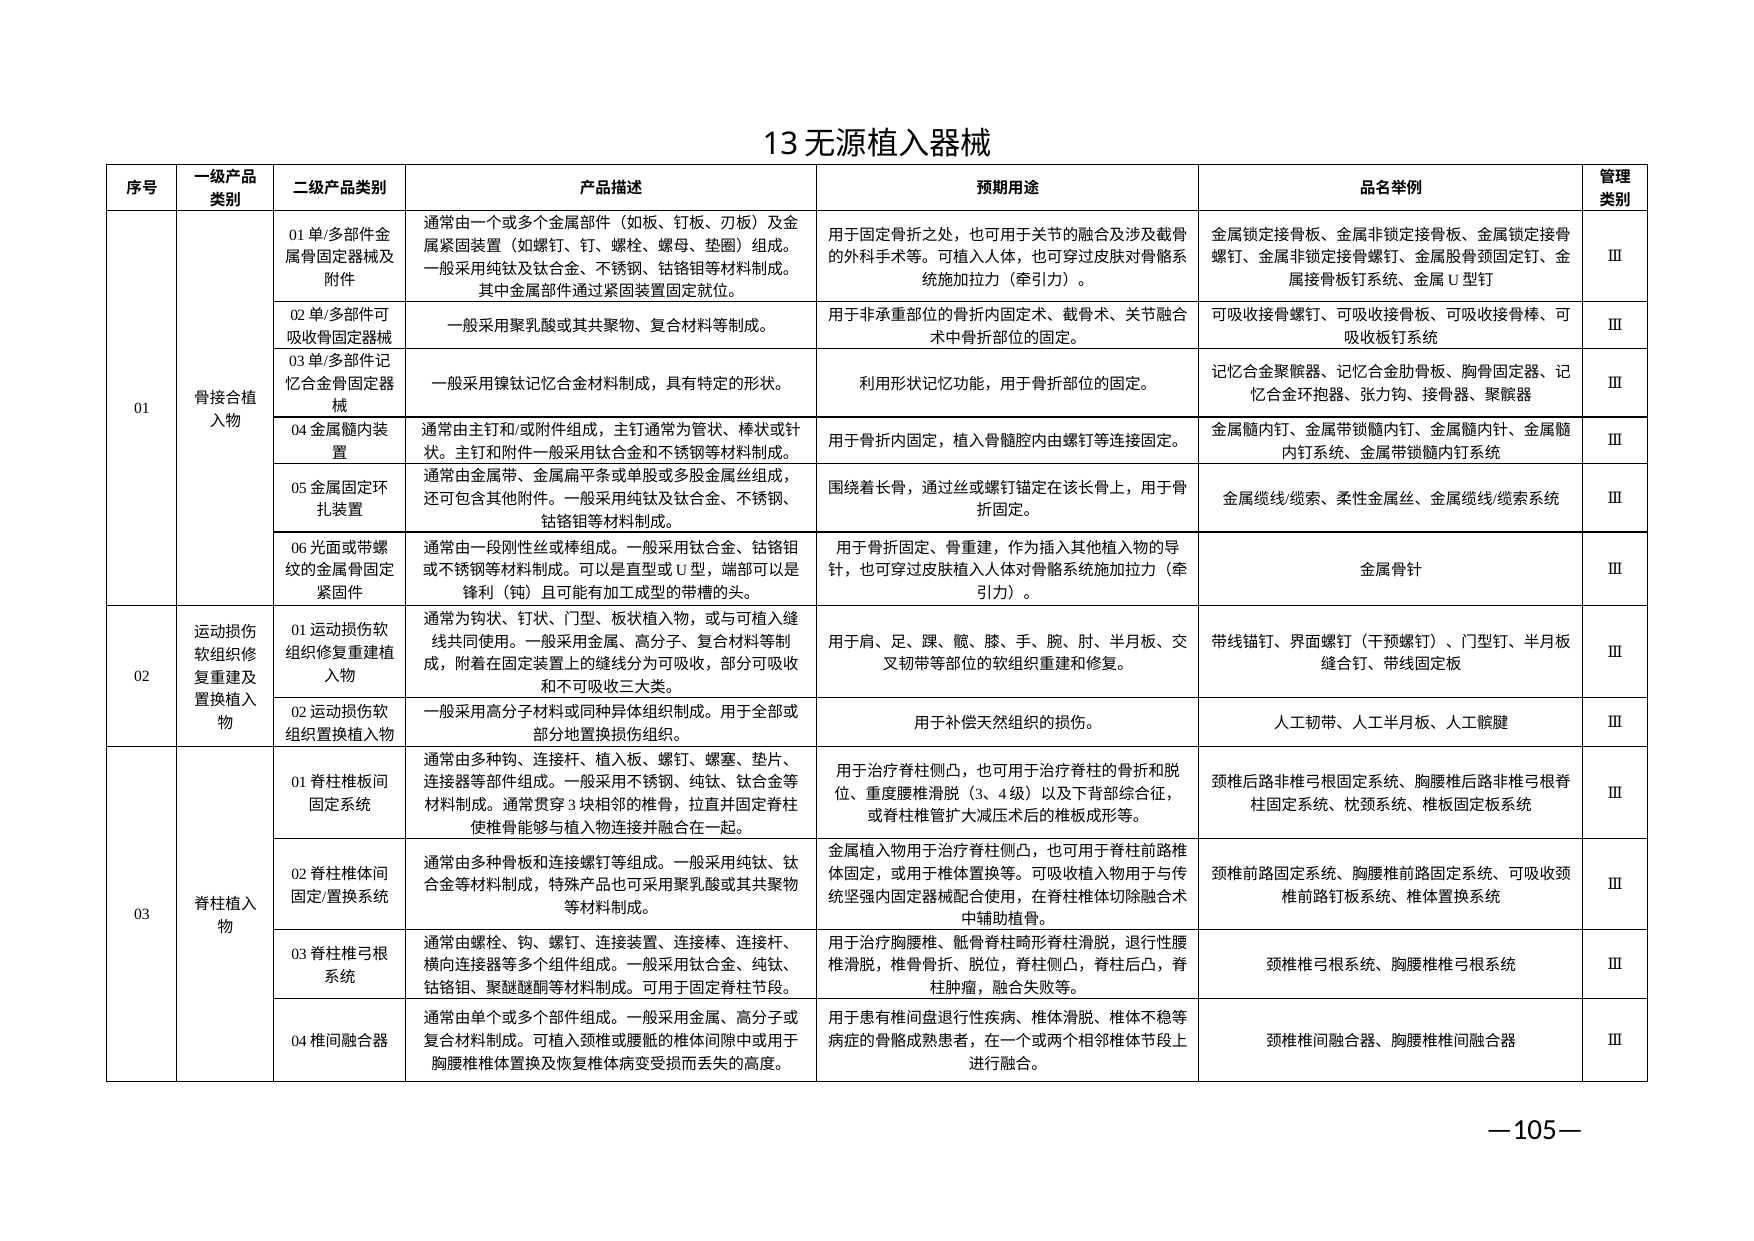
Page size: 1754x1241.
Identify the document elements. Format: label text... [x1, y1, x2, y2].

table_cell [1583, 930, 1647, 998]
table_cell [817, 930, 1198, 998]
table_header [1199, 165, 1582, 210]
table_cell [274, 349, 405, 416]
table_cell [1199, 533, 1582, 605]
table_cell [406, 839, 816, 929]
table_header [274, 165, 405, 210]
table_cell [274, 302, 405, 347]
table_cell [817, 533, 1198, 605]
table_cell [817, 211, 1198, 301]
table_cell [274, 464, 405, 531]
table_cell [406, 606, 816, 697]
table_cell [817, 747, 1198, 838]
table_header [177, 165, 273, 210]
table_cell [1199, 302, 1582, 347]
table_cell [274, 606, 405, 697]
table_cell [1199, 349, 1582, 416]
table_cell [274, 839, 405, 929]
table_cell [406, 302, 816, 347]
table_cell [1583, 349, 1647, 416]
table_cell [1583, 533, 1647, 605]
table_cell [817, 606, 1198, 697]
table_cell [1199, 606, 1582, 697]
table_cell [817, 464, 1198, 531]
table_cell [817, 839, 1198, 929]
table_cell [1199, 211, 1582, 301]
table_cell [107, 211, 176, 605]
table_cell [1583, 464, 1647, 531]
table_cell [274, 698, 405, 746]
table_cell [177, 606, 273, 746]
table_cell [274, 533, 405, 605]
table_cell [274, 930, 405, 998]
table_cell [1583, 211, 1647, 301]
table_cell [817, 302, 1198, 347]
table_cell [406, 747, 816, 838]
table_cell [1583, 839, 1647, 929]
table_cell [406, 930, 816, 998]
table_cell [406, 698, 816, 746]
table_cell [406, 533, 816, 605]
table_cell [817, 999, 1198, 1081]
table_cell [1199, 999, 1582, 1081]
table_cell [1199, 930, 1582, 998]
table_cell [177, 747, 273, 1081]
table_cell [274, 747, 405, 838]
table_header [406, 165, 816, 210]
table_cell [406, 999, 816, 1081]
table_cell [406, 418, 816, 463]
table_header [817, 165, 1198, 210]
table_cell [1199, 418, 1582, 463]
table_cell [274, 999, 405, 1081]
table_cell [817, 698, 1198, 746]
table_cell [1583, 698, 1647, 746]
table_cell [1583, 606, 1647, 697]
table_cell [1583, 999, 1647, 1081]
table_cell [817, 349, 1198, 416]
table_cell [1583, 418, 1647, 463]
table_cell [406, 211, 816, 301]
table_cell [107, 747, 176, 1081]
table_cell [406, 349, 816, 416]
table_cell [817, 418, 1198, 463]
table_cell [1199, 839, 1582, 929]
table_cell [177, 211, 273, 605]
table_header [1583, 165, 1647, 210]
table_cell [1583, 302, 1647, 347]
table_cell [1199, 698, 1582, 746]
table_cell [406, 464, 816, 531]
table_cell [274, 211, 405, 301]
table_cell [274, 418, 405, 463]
text 13无源植入器械 [118, 118, 1636, 163]
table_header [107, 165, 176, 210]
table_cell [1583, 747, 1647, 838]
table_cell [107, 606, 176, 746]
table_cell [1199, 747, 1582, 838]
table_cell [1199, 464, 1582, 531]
